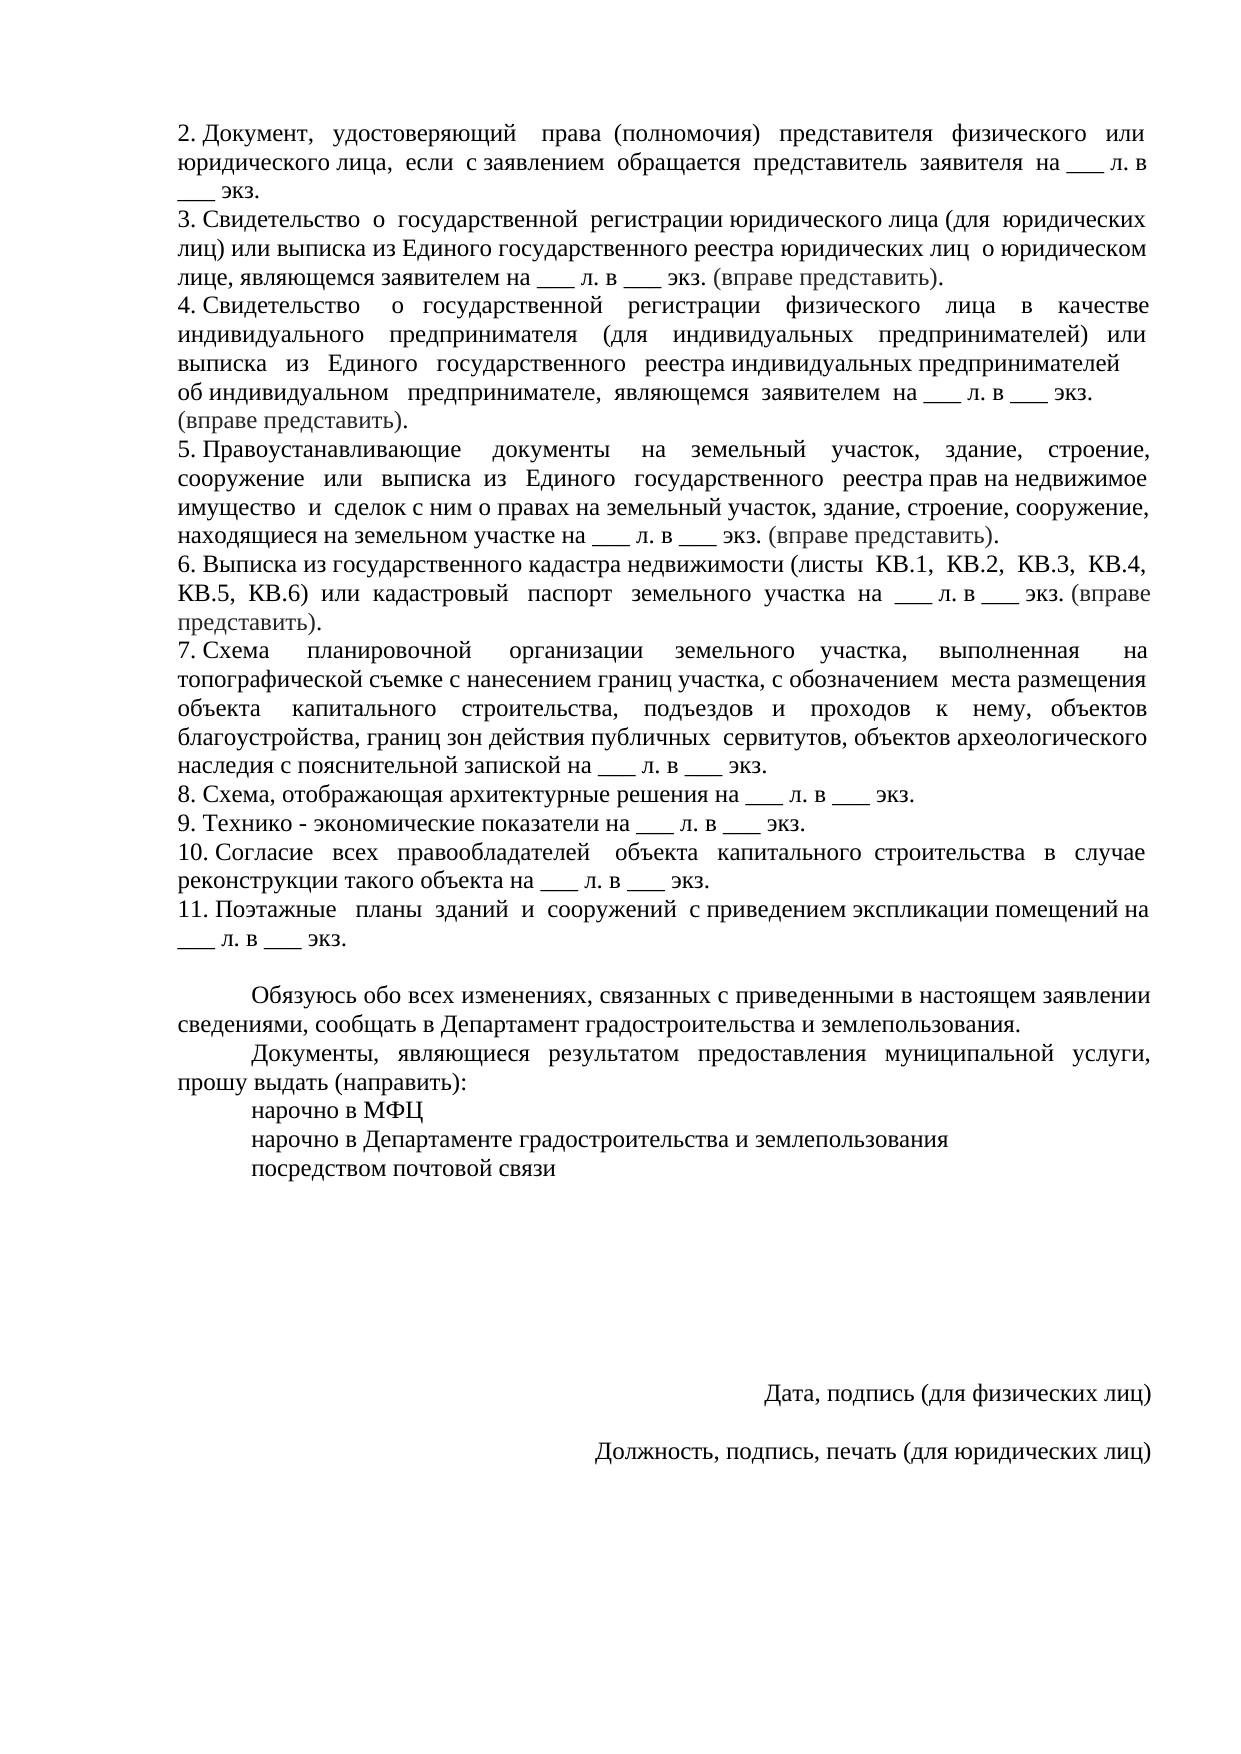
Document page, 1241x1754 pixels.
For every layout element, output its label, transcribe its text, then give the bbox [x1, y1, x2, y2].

text 4. Свидетельство о государственной регистрации физического лица в качестве индивидуального предпринимателя (для индивидуальных предпринимателей) или выписка из Единого государственного реестра индивидуальных предпринимателей об индивидуальном предпринимателе, являющемся заявителем на ___ л. в ___ экз. (вправе представить). [177, 291, 1152, 434]
text  нарочно в МФЦ [177, 1096, 1152, 1124]
text 3. Свидетельство о государственной регистрации юридического лица (для юридических лиц) или выписка из Единого государственного реестра юридических лиц о юридическом лице, являющемся заявителем на ___ л. в ___ экз. (вправе представить). [177, 204, 1152, 291]
text Дата, подпись (для физических лиц) [177, 1378, 1152, 1407]
text 7. Схема планировочной организации земельного участка, выполненная на топографической съемке с нанесением границ участка, с обозначением места размещения объекта капитального строительства, подъездов и проходов к нему, объектов благоустройства, границ зон действия публичных сервитутов, объектов археологического наследия с пояснительной запиской на ___ л. в ___ экз. [177, 636, 1152, 779]
text Обязуюсь обо всех изменениях, связанных с приведенными в настоящем заявлении сведениями, сообщать в Департамент градостроительства и землепользования. [177, 981, 1152, 1038]
text Должность, подпись, печать (для юридических лиц) [177, 1436, 1152, 1465]
text  посредством почтовой связи [177, 1153, 1152, 1182]
text 6. Выписка из государственного кадастра недвижимости (листы КВ.1, КВ.2, КВ.3, КВ.4, КВ.5, КВ.6) или кадастровый паспорт земельного участка на ___ л. в ___ экз. (вправе представить). [177, 549, 1152, 636]
text 9. Технико - экономические показатели на ___ л. в ___ экз. [177, 808, 1152, 837]
text 2. Документ, удостоверяющий права (полномочия) представителя физического или юридического лица, если с заявлением обращается представитель заявителя на ___ л. в ___ экз. [177, 118, 1152, 204]
text 11. Поэтажные планы зданий и сооружений с приведением экспликации помещений на ___ л. в ___ экз. [177, 894, 1152, 952]
text 8. Схема, отображающая архитектурные решения на ___ л. в ___ экз. [177, 779, 1152, 808]
text 5. Правоустанавливающие документы на земельный участок, здание, строение, сооружение или выписка из Единого государственного реестра прав на недвижимое имущество и сделок с ним о правах на земельный участок, здание, строение, сооружение, находящиеся на земельном участке на ___ л. в ___ экз. (вправе представить). [177, 434, 1152, 549]
text  нарочно в Департаменте градостроительства и землепользования [177, 1124, 1152, 1153]
text 10. Согласие всех правообладателей объекта капитального строительства в случае реконструкции такого объекта на ___ л. в ___ экз. [177, 837, 1152, 894]
text Документы, являющиеся результатом предоставления муниципальной услуги, прошу выдать (направить): [177, 1038, 1152, 1096]
